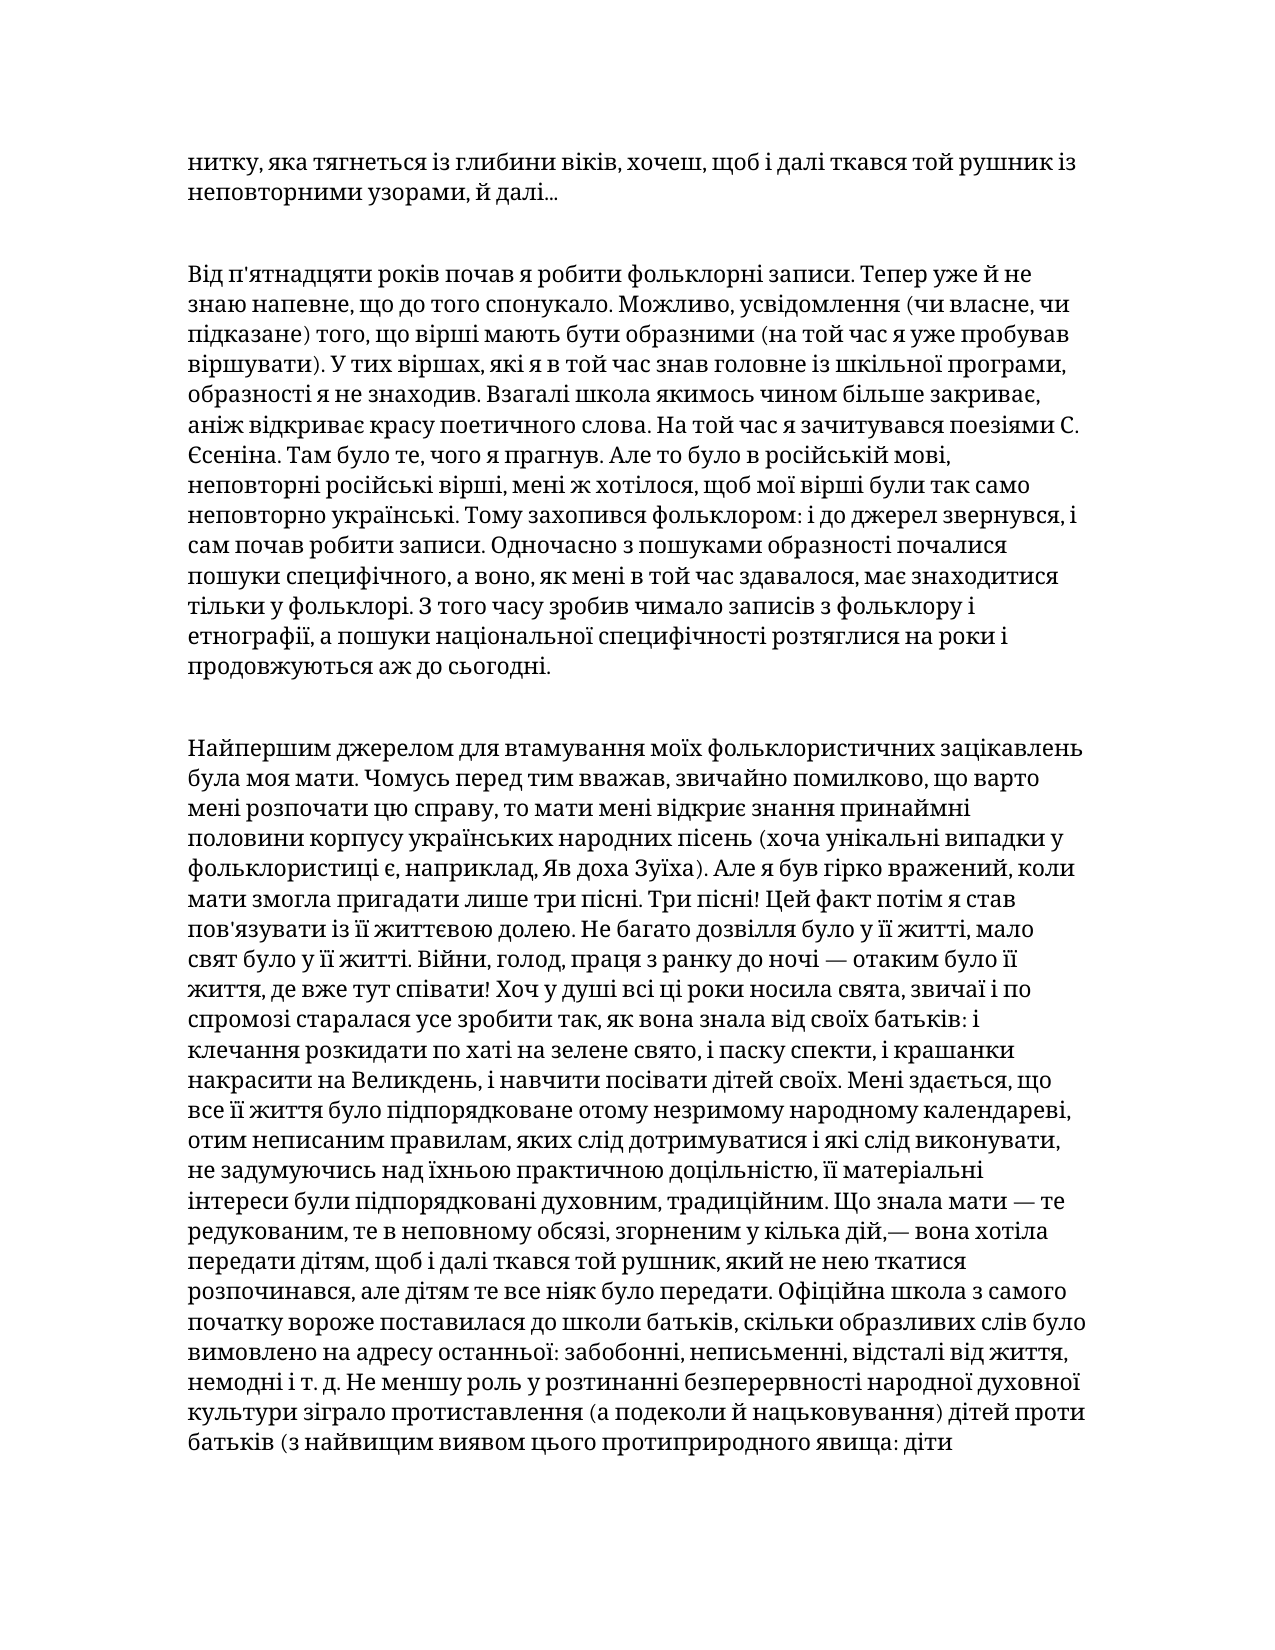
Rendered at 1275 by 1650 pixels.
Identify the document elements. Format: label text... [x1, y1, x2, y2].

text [187, 705, 1087, 1457]
text Від п'ятнадцяти років почав я робити фольклорні записи. Тепер уже й не знаю напевне, що до того спонукало. Можливо, усвідомлення (чи власне, чи підказане) того, що вірші мають бути образними (на той час я уже пробував віршувати). У тих віршах, які я в той час знав головне із шкільної програми, образності я не знаходив. Взагалі школа якимось чином більше закриває, аніж відкриває красу поетичного слова. На той час я зачитувався поезіями С. Єсеніна. Там було те, чого я прагнув. Але то було в російській мові, неповторні російські вірші, мені ж хотілося, щоб мої вірші були так само неповторно українські. Тому захопився фольклором: і до джерел звернувся, і сам почав робити записи. Одночасно з пошуками образності почалися пошуки специфічного, а воно, як мені в той час здавалося, має знаходитися тільки у фольклорі. З того часу зробив чимало записів з фольклору і етнографії, а пошуки національної специфічності розтяглися на роки і продовжуються аж до сьогодні. [187, 231, 1087, 681]
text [187, 150, 1087, 207]
